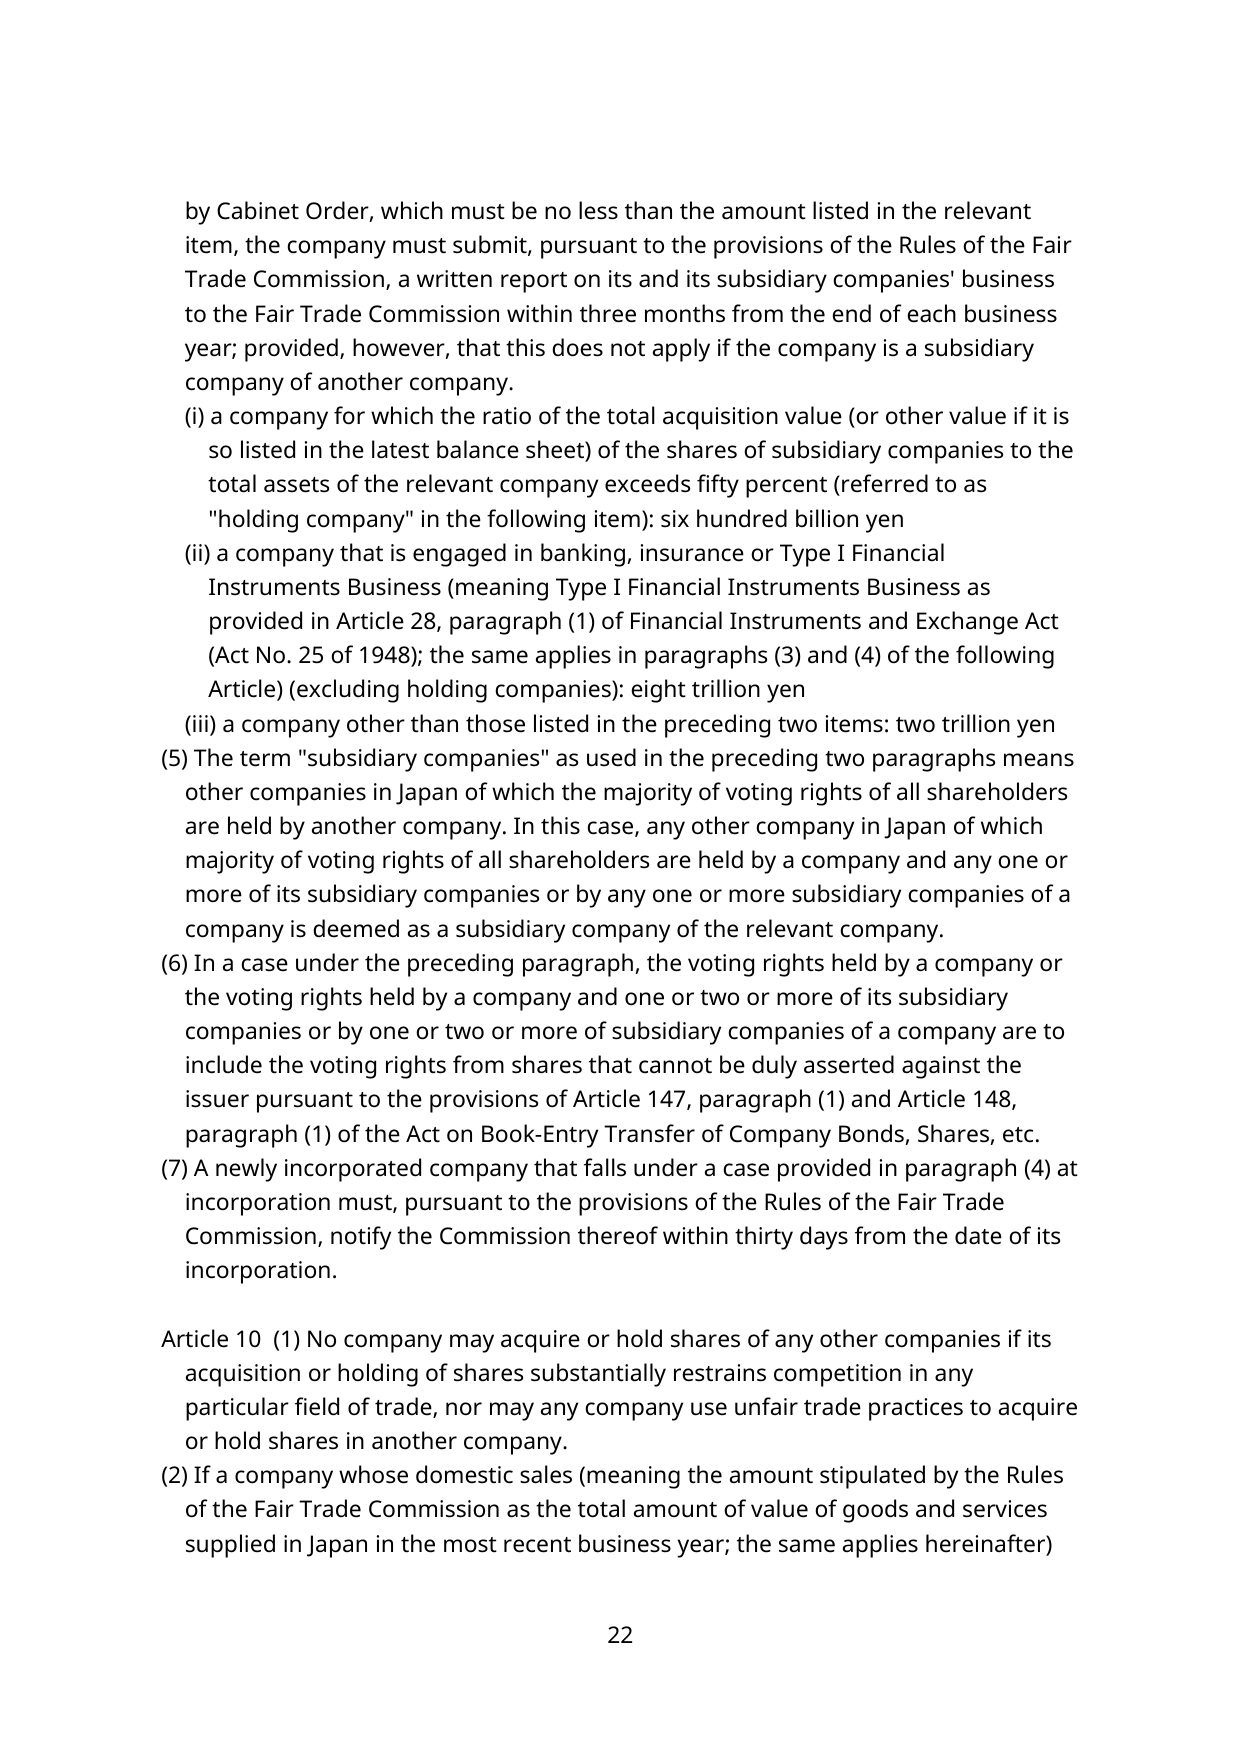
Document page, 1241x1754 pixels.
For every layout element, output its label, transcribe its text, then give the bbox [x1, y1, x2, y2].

text Article 10 (1) No company may acquire or hold shares of any other companies if its acquisition or holding of shares substantially restrains competition in any particular field of trade, nor may any company use unfair trade practices to acquire or hold shares in another company. [161, 1321, 1079, 1458]
text (ii) a company that is engaged in banking, insurance or Type I Financial Instruments Business (meaning Type I Financial Instruments Business as provided in Article 28, paragraph (1) of Financial Instruments and Exchange Act (Act No. 25 of 1948); the same applies in paragraphs (3) and (4) of the following Article) (excluding holding companies): eight trillion yen [184, 535, 1079, 706]
text (i) a company for which the ratio of the total acquisition value (or other value if it is so listed in the latest balance sheet) of the shares of subsidiary companies to the total assets of the relevant company exceeds fifty percent (referred to as "holding company" in the following item): six hundred billion yen [184, 399, 1079, 535]
text (iii) a company other than those listed in the preceding two items: two trillion yen [184, 706, 1079, 740]
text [161, 1458, 1079, 1560]
text (6) In a case under the preceding paragraph, the voting rights held by a company or the voting rights held by a company and one or two or more of its subsidiary companies or by one or two or more of subsidiary companies of a company are to include the voting rights from shares that cannot be duly asserted against the issuer pursuant to the provisions of Article 147, paragraph (1) and Article 148, paragraph (1) of the Act on Book-Entry Transfer of Company Bonds, Shares, etc. [161, 945, 1079, 1150]
text (5) The term "subsidiary companies" as used in the preceding two paragraphs means other companies in Japan of which the majority of voting rights of all shareholders are held by another company. In this case, any other company in Japan of which majority of voting rights of all shareholders are held by a company and any one or more of its subsidiary companies or by any one or more subsidiary companies of a company is deemed as a subsidiary company of the relevant company. [161, 740, 1079, 945]
text (7) A newly incorporated company that falls under a case provided in paragraph (4) at incorporation must, pursuant to the provisions of the Rules of the Fair Trade Commission, notify the Commission thereof within thirty days from the date of its incorporation. [161, 1150, 1079, 1287]
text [161, 194, 1079, 399]
